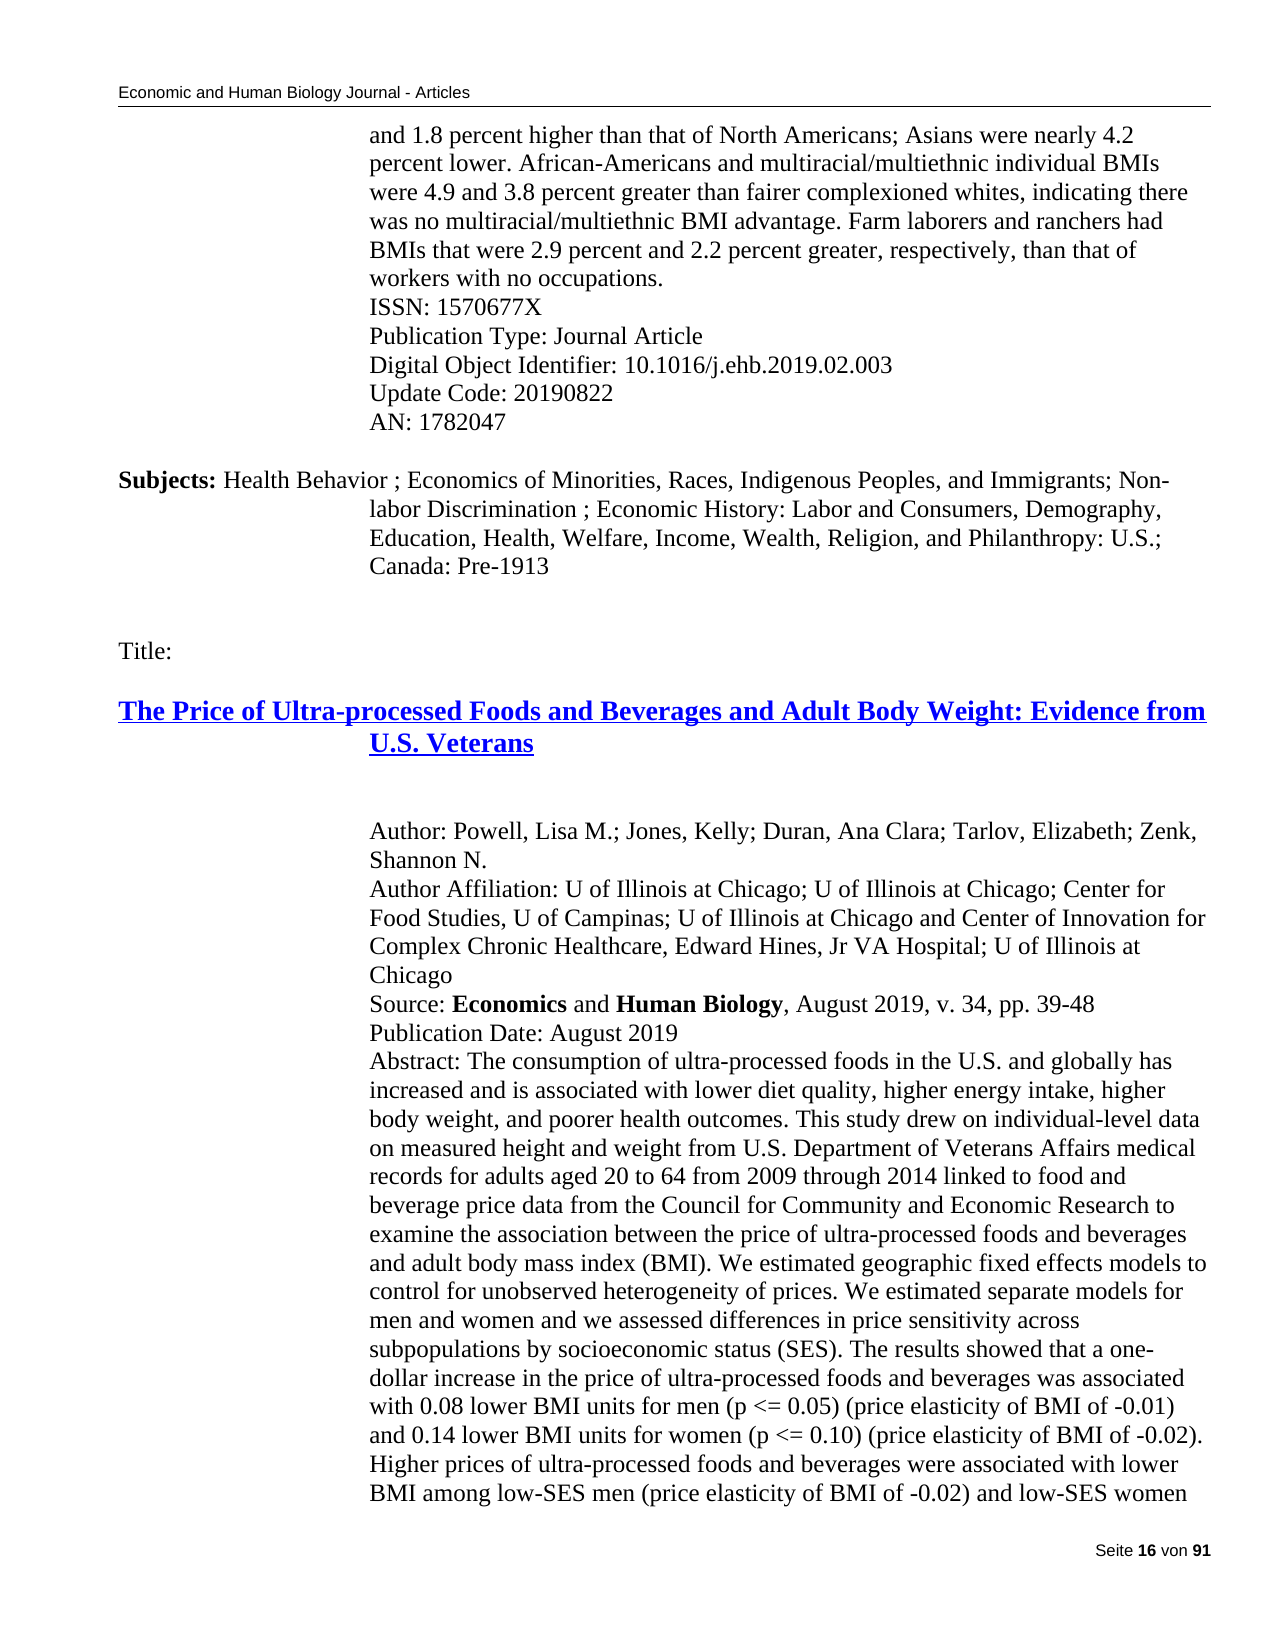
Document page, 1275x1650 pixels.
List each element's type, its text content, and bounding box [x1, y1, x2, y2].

text The Price of Ultra-processed Foods and Beverages and Adult Body Weight: Evidence from U.S. Veterans [118, 694, 1211, 758]
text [118, 120, 1211, 436]
text Subjects: Health Behavior ; Economics of Minorities, Races, Indigenous Peoples, and Immigrants; Non-labor Discrimination ; Economic History: Labor and Consumers, Demography, Education, Health, Welfare, Income, Wealth, Religion, and Philanthropy: U.S.; Canada: Pre-1913 [118, 465, 1211, 580]
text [118, 788, 1211, 1506]
text Title: [118, 636, 1211, 664]
